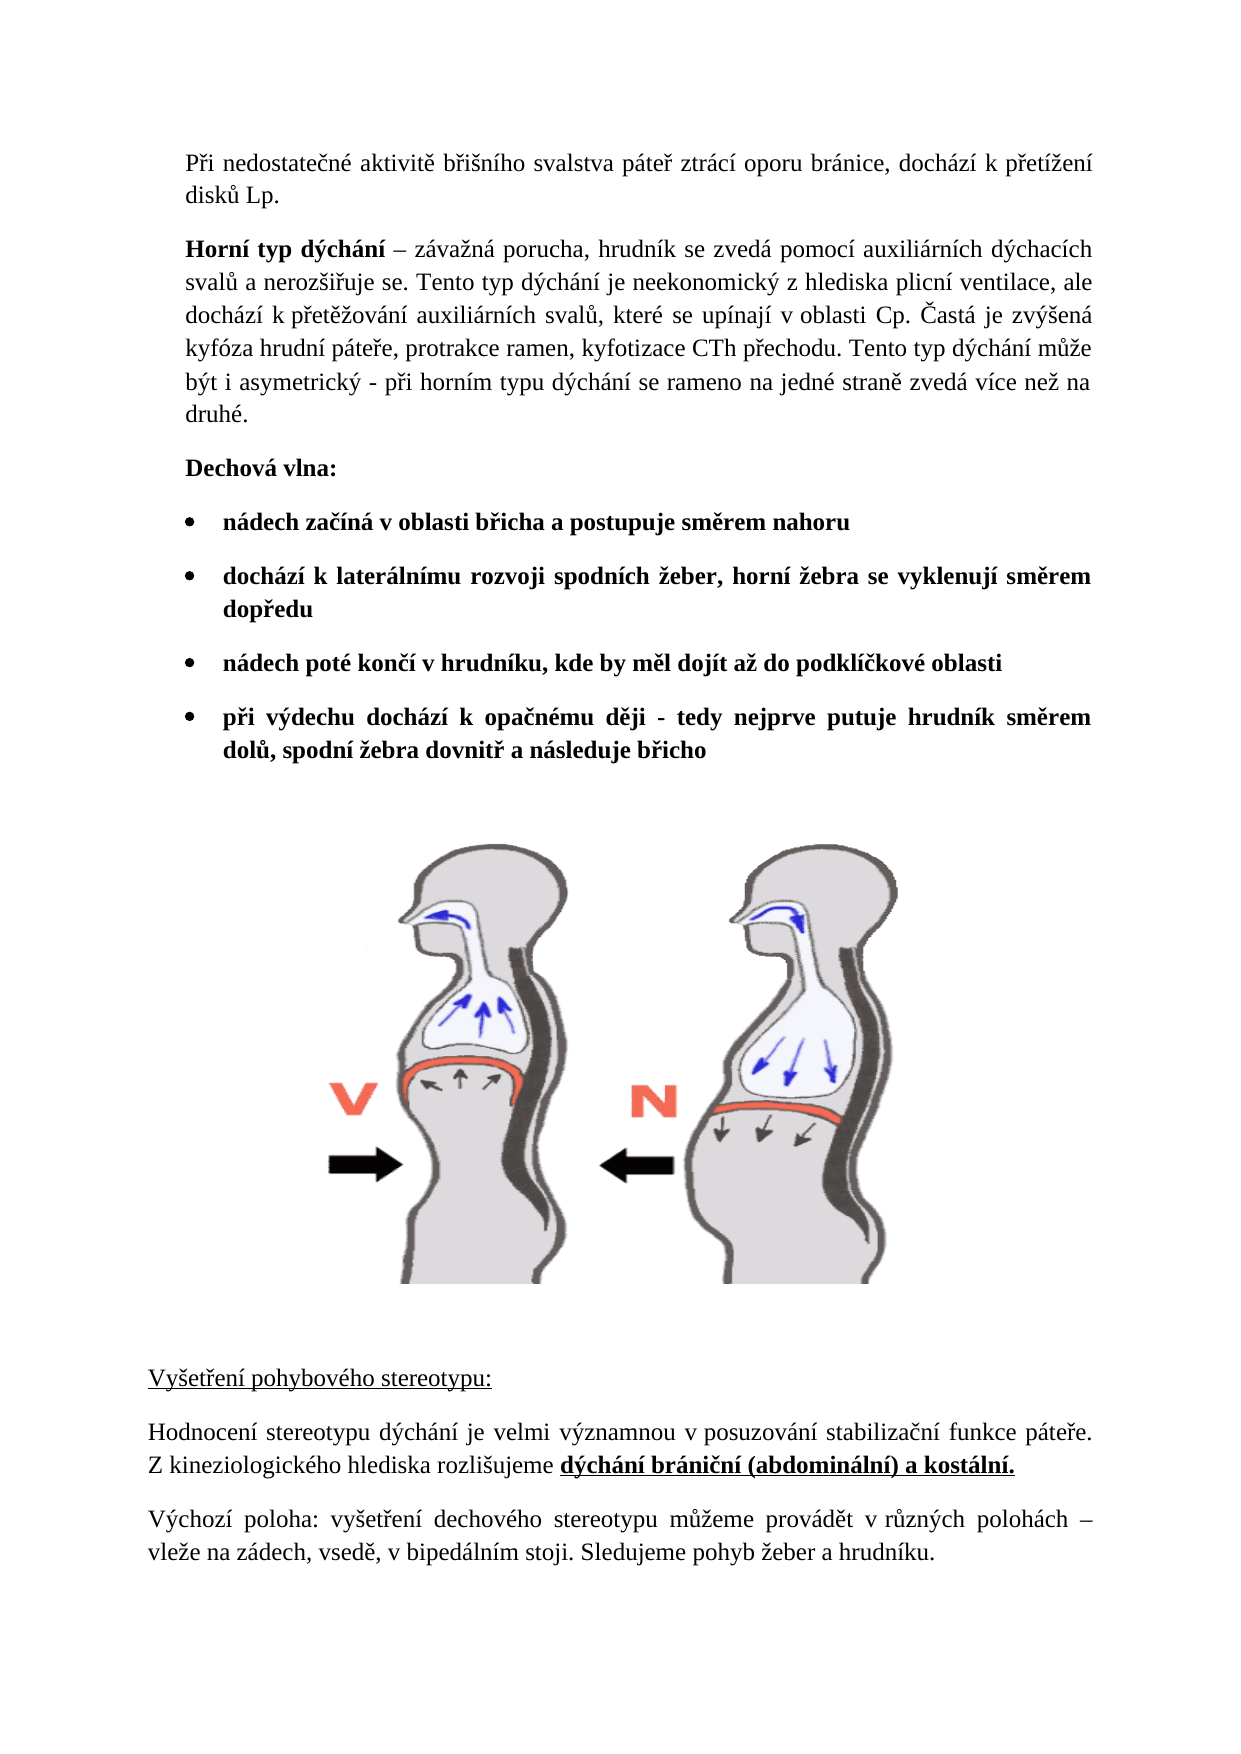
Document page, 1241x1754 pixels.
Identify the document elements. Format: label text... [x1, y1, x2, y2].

text Hodnocení stereotypu dýchání je velmi významnou v posuzování stabilizační funkce páteře. Z kineziologického hlediska rozlišujeme dýchání brániční (abdominální) a kostální. [148, 1417, 1093, 1478]
text Při nedostatečné aktivitě břišního svalstva páteř ztrácí oporu bránice, dochází k přetížení disků Lp. [185, 148, 1093, 209]
text Horní typ dýchání – závažná porucha, hrudník se zvedá pomocí auxiliárních dýchacích svalů a nerozšiřuje se. Tento typ dýchání je neekonomický z hlediska plicní ventilace, ale dochází k přetěžování auxiliárních svalů, které se upínají v oblasti Cp. Častá je zvýšená kyfóza hrudní páteře, protrakce ramen, kyfotizace CTh přechodu. Tento typ dýchání může být i asymetrický - při horním typu dýchání se rameno na jedné straně zvedá více než na druhé. [185, 234, 1093, 428]
text Výchozí poloha: vyšetření dechového stereotypu můžeme provádět v různých polohách – vleže na zádech, vsedě, v bipedálním stoji. Sledujeme pohyb žeber a hrudníku. [148, 1504, 1093, 1565]
list nádech poté končí v hrudníku, kde by měl dojít až do podklíčkové oblasti [185, 648, 1093, 677]
list při výdechu dochází k opačnému ději - tedy nejprve putuje hrudník směrem dolů, spodní žebra dovnitř a následuje břicho [185, 702, 1093, 764]
list nádech začíná v oblasti břicha a postupuje směrem nahoru [185, 507, 1093, 536]
picture [322, 841, 903, 1284]
list dochází k laterálnímu rozvoji spodních žeber, horní žebra se vyklenují směrem dopředu [185, 561, 1093, 623]
text Vyšetření pohybového stereotypu: [148, 1363, 1093, 1392]
text Dechová vlna: [185, 453, 1093, 482]
